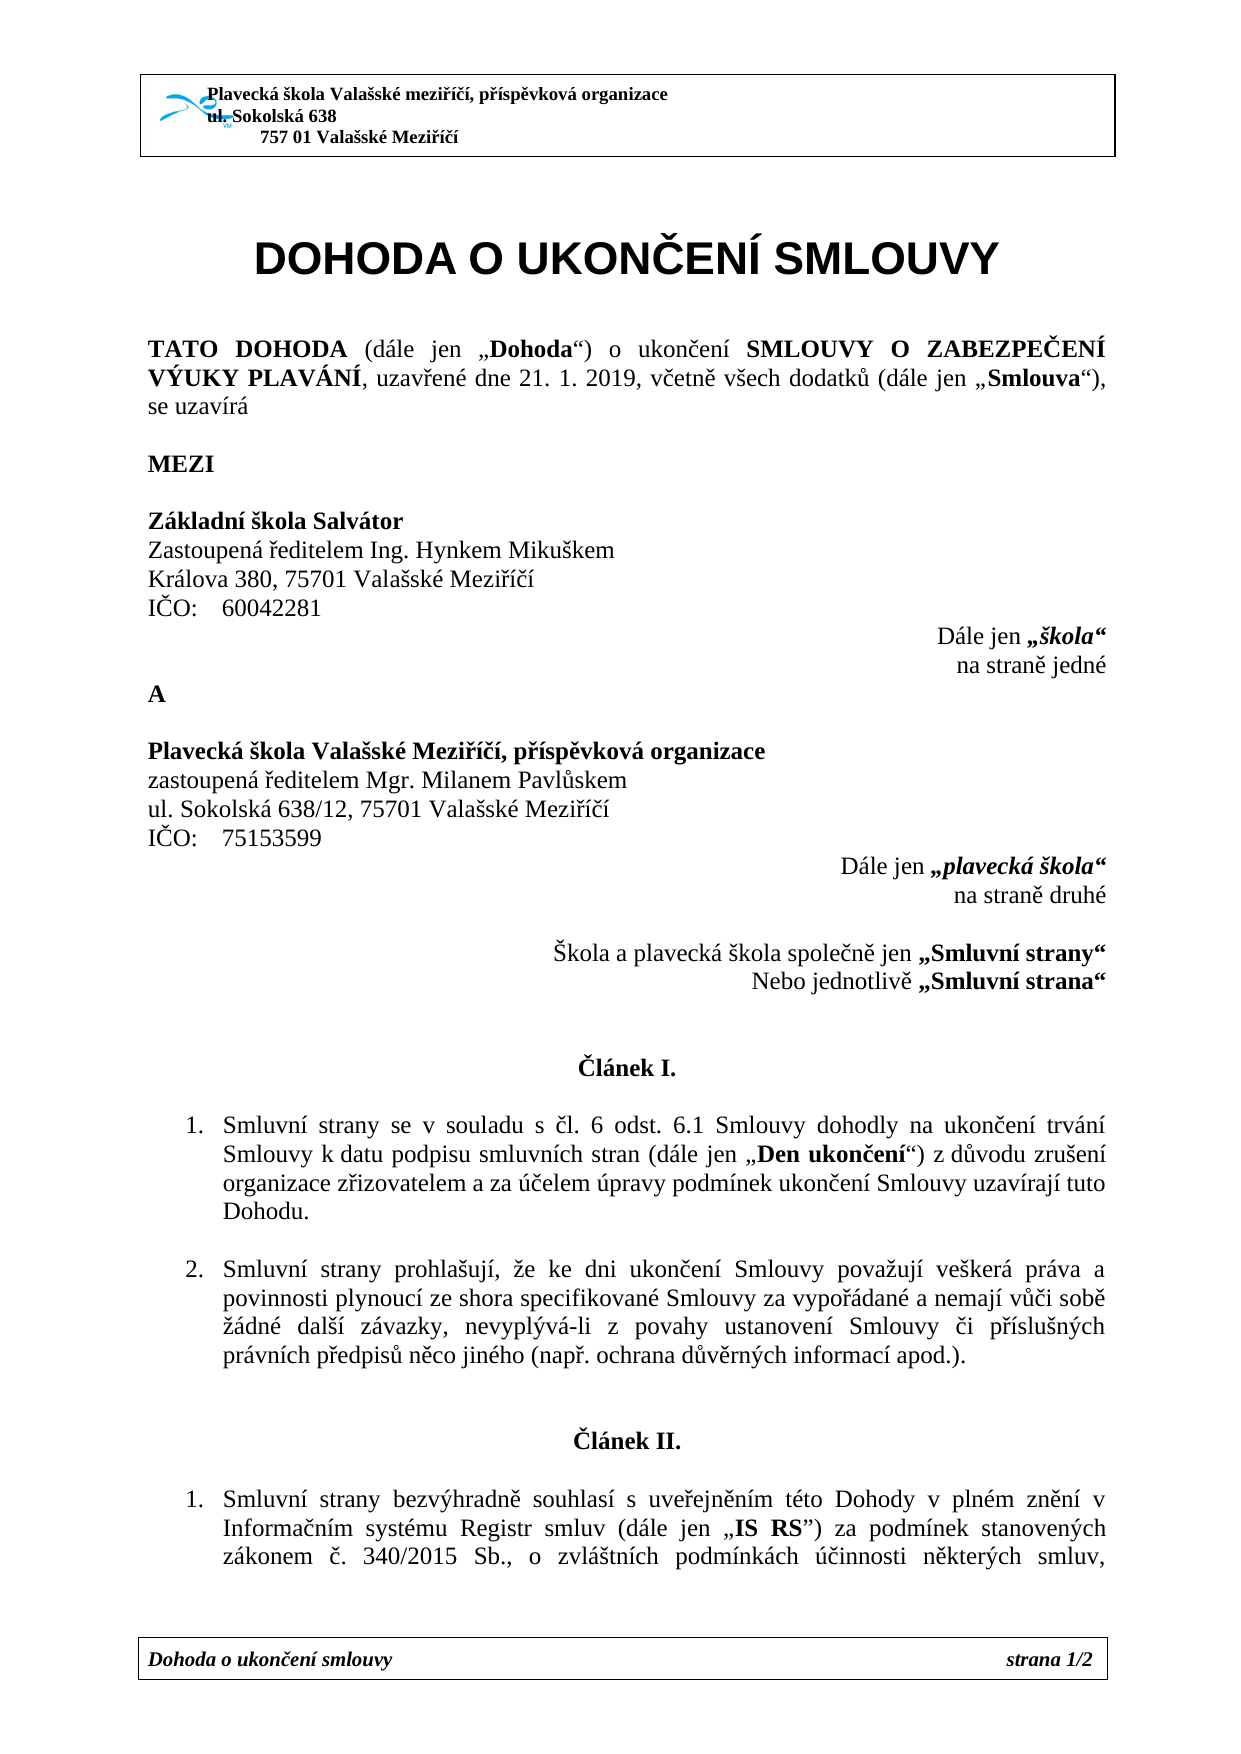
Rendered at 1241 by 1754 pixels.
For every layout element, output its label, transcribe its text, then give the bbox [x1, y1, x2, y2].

text TATO DOHODA (dále jen „Dohoda“) o ukončení SMLOUVY O ZABEZPEČENÍ VÝUKY PLAVÁNÍ, uzavřené dne 21. 1. 2019, včetně všech dodatků (dále jen „Smlouva“), se uzavírá [148, 334, 1106, 420]
list zastoupená ředitelem Mgr. Milanem Pavlůskem [148, 765, 1106, 794]
list A [148, 679, 1106, 708]
subtitle DOHODA O UKONČENÍ SMLOUVY [148, 232, 1106, 284]
list Základní škola Salvátor [148, 506, 1106, 535]
list na straně druhé [148, 880, 1106, 909]
text Článek I. [148, 1053, 1106, 1081]
list ul. Sokolská 638/12, 75701 Valašské Meziříčí [148, 794, 1106, 823]
list Zastoupená ředitelem Ing. Hynkem Mikuškem [148, 535, 1106, 564]
picture [145, 76, 247, 150]
list Dále jen „škola“ [148, 621, 1106, 650]
list Smluvní strany prohlašují, že ke dni ukončení Smlouvy považují veškerá práva a povinnosti plynoucí ze shora specifikované Smlouvy za vypořádané a nemají vůči sobě žádné další závazky, nevyplývá-li z povahy ustanovení Smlouvy či příslušných právních předpisů něco jiného (např. ochrana důvěrných informací apod.). [185, 1254, 1106, 1369]
list Králova 380, 75701 Valašské Meziříčí [148, 564, 1106, 593]
text Škola a plavecká škola společně jen „Smluvní strany“ [148, 938, 1106, 966]
list Plavecká škola Valašské Meziříčí, příspěvková organizace [148, 736, 1106, 765]
text MEZI [148, 449, 1106, 478]
list Smluvní strany se v souladu s čl. 6 odst. 6.1 Smlouvy dohodly na ukončení trvání Smlouvy k datu podpisu smluvních stran (dále jen „Den ukončení“) z důvodu zrušení organizace zřizovatelem a za účelem úpravy podmínek ukončení Smlouvy uzavírají tuto Dohodu. [185, 1110, 1106, 1225]
list Dále jen „plavecká škola“ [148, 851, 1106, 880]
list na straně jedné [148, 650, 1106, 679]
text Nebo jednotlivě „Smluvní strana“ [148, 966, 1106, 995]
text Článek II. [148, 1426, 1106, 1455]
text IČO: 60042281 [148, 593, 1106, 621]
list IČO: 75153599 [148, 823, 1106, 851]
